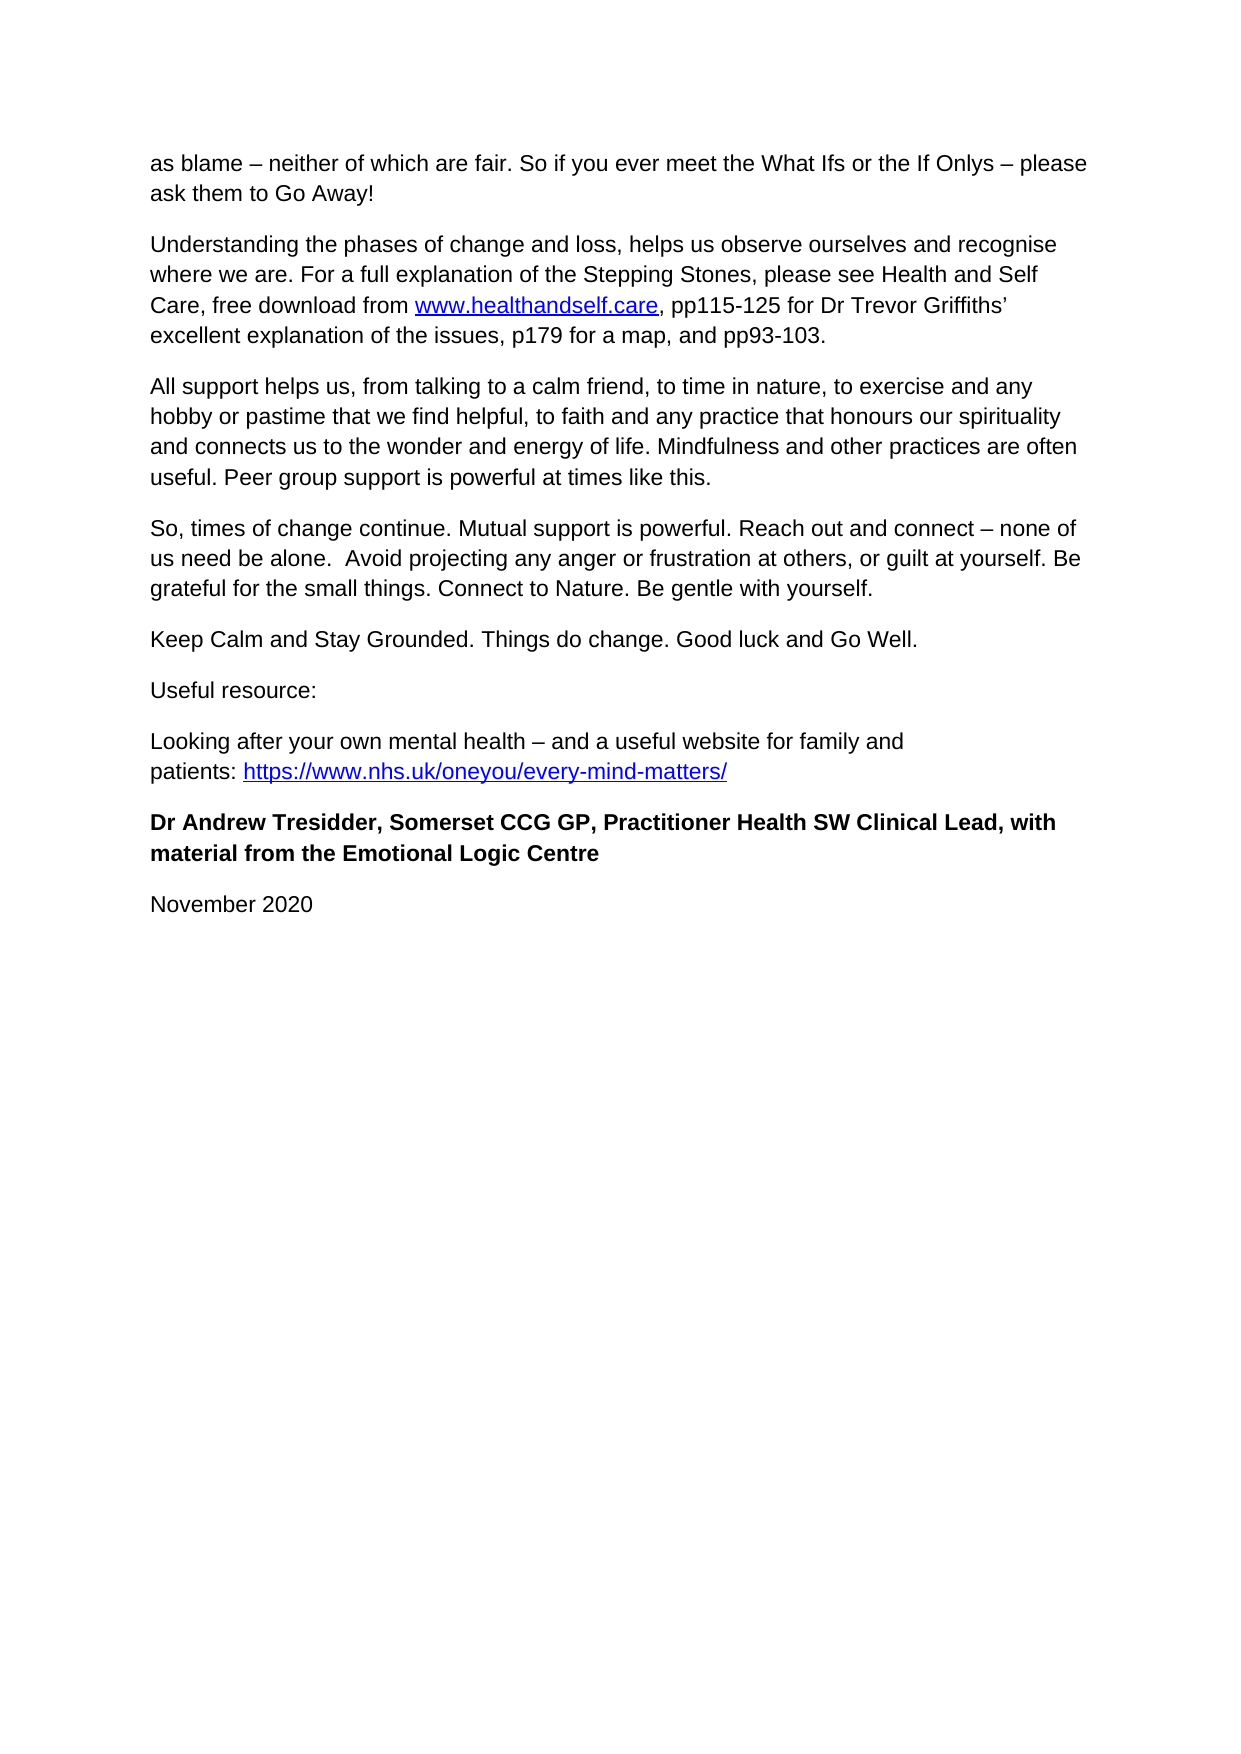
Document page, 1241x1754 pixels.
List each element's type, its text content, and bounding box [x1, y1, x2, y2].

text November 2020 [150, 891, 1090, 917]
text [150, 150, 1090, 207]
text So, times of change continue. Mutual support is powerful. Reach out and connect – none of us need be alone. Avoid projecting any anger or frustration at others, or guilt at yourself. Be grateful for the small things. Connect to Nature. Be gentle with yourself. [150, 514, 1090, 601]
text Useful resource: [150, 677, 1090, 703]
text Understanding the phases of change and loss, helps us observe ourselves and recognise where we are. For a full explanation of the Stepping Stones, please see Health and Self Care, free download from www.healthandself.care, pp115-125 for Dr Trevor Griffiths’ excellent explanation of the issues, p179 for a map, and pp93-103. [150, 231, 1090, 348]
text Keep Calm and Stay Grounded. Things do change. Good luck and Go Well. [150, 626, 1090, 652]
text All support helps us, from talking to a calm friend, to time in nature, to exercise and any hobby or pastime that we find helpful, to faith and any practice that honours our spirituality and connects us to the wonder and energy of life. Mindfulness and other practices are often useful. Peer group support is powerful at times like this. [150, 373, 1090, 490]
text Dr Andrew Tresidder, Somerset CCG GP, Practitioner Health SW Clinical Lead, with material from the Emotional Logic Centre [150, 809, 1090, 866]
text Looking after your own mental health – and a useful website for family and patients: https://www.nhs.uk/oneyou/every-mind-matters/ [150, 728, 1090, 785]
